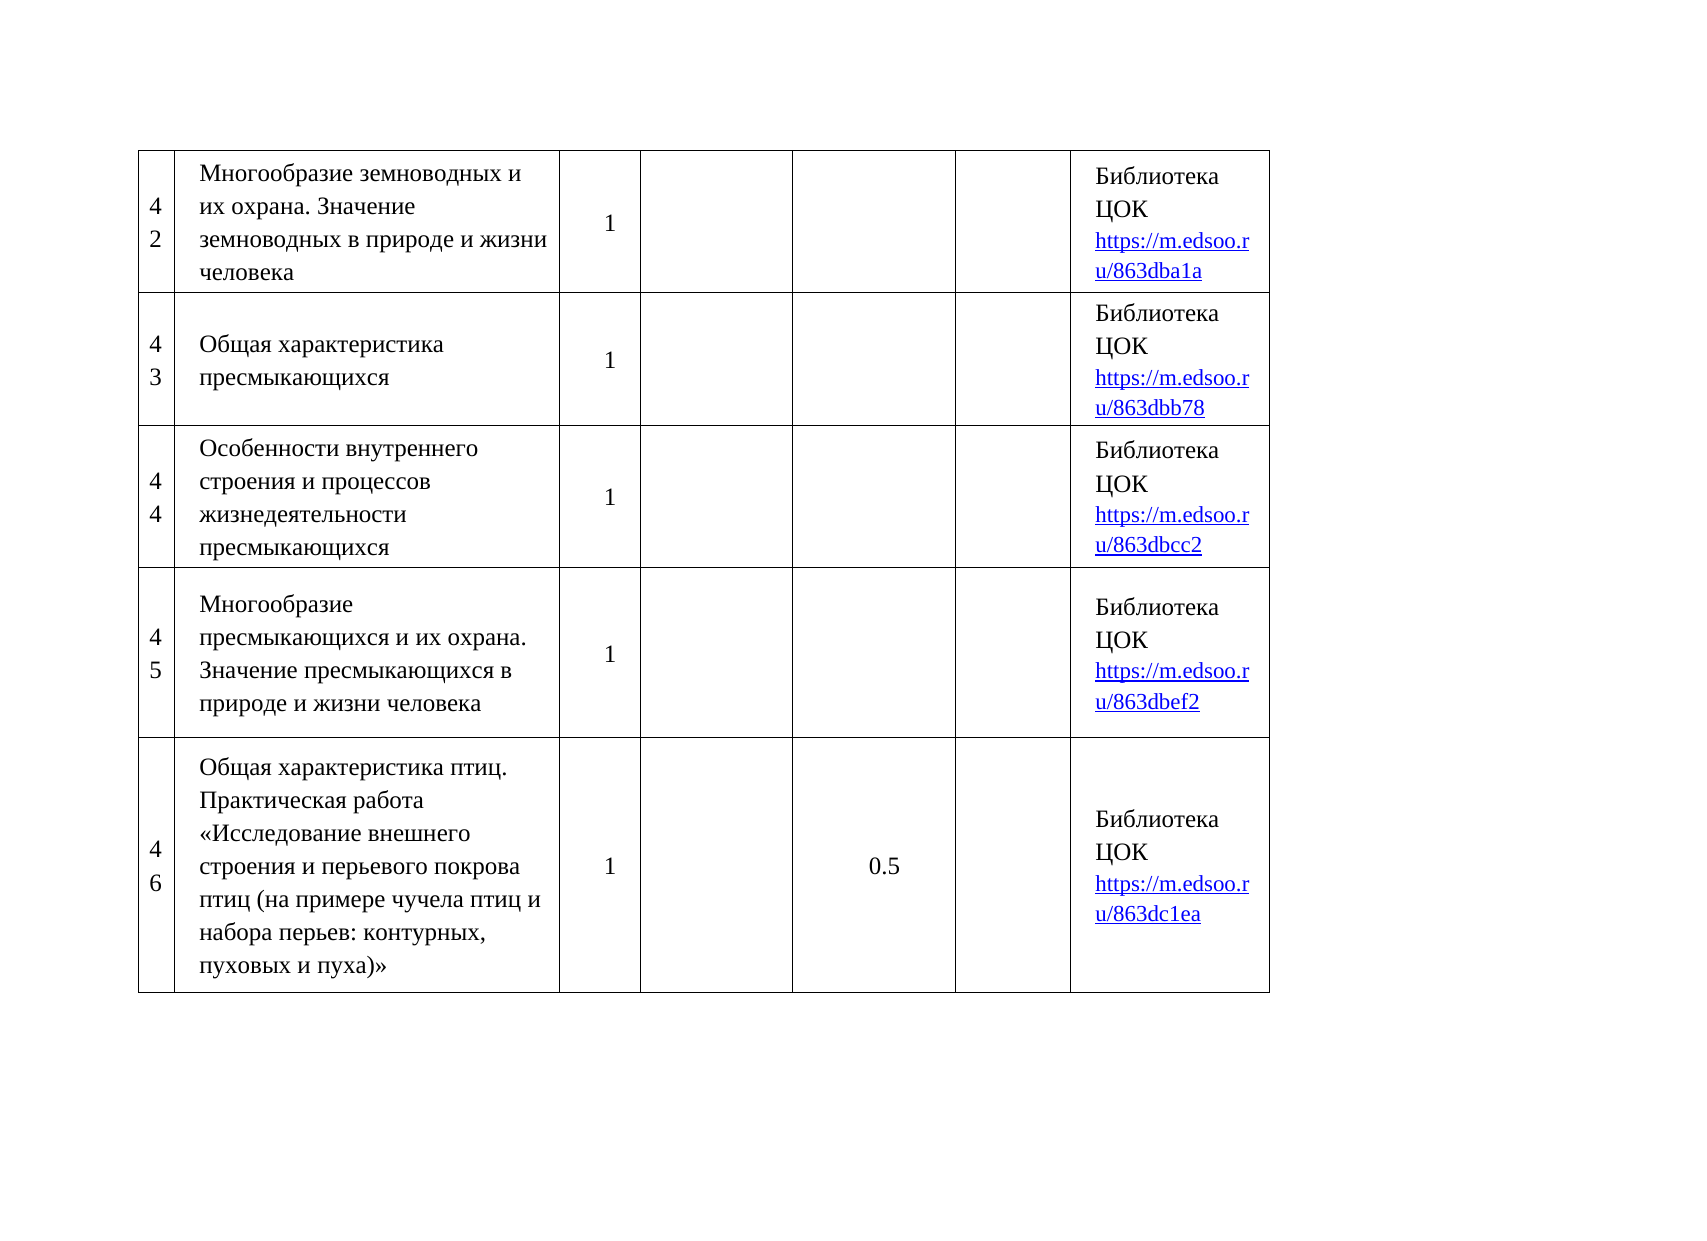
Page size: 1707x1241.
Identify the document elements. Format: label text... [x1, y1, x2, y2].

table_cell 43 [139, 293, 174, 424]
table_cell [641, 568, 792, 737]
table_cell 44 [139, 426, 174, 567]
table_cell [956, 426, 1070, 567]
table_cell [793, 151, 955, 292]
table_cell 1 [560, 151, 640, 292]
table_cell Многообразие пресмыкающихся и их охрана. Значение пресмыкающихся в природе и жизни человека [175, 568, 559, 737]
table_cell [641, 293, 792, 424]
table_cell 1 [560, 426, 640, 567]
table_cell 0.5 [793, 738, 955, 992]
table_cell [641, 151, 792, 292]
table_cell 1 [560, 738, 640, 992]
table_cell 46 [139, 738, 174, 992]
table_cell [793, 293, 955, 424]
table_cell Библиотека ЦОК https://m.edsoo.ru/863dbb78 [1071, 293, 1269, 424]
table_cell Особенности внутреннего строения и процессов жизнедеятельности пресмыкающихся [175, 426, 559, 567]
table_cell Библиотека ЦОК https://m.edsoo.ru/863dbef2 [1071, 568, 1269, 737]
table_cell [793, 426, 955, 567]
table_cell [793, 568, 955, 737]
table_cell [956, 568, 1070, 737]
table_cell [956, 151, 1070, 292]
table_cell [641, 426, 792, 567]
table_cell 1 [560, 568, 640, 737]
table_cell [956, 293, 1070, 424]
table_cell [641, 738, 792, 992]
table_cell Многообразие земноводных и их охрана. Значение земноводных в природе и жизни человека [175, 151, 559, 292]
table_cell 42 [139, 151, 174, 292]
table_cell Общая характеристика пресмыкающихся [175, 293, 559, 424]
table_cell 1 [560, 293, 640, 424]
table_cell [956, 738, 1070, 992]
table_cell Общая характеристика птиц. Практическая работа «Исследование внешнего строения и перьевого покрова птиц (на примере чучела птиц и набора перьев: контурных, пуховых и пуха)» [175, 738, 559, 992]
table_cell 45 [139, 568, 174, 737]
table_cell Библиотека ЦОК https://m.edsoo.ru/863dba1a [1071, 151, 1269, 292]
table_cell Библиотека ЦОК https://m.edsoo.ru/863dbcc2 [1071, 426, 1269, 567]
table_cell Библиотека ЦОК https://m.edsoo.ru/863dc1ea [1071, 738, 1269, 992]
